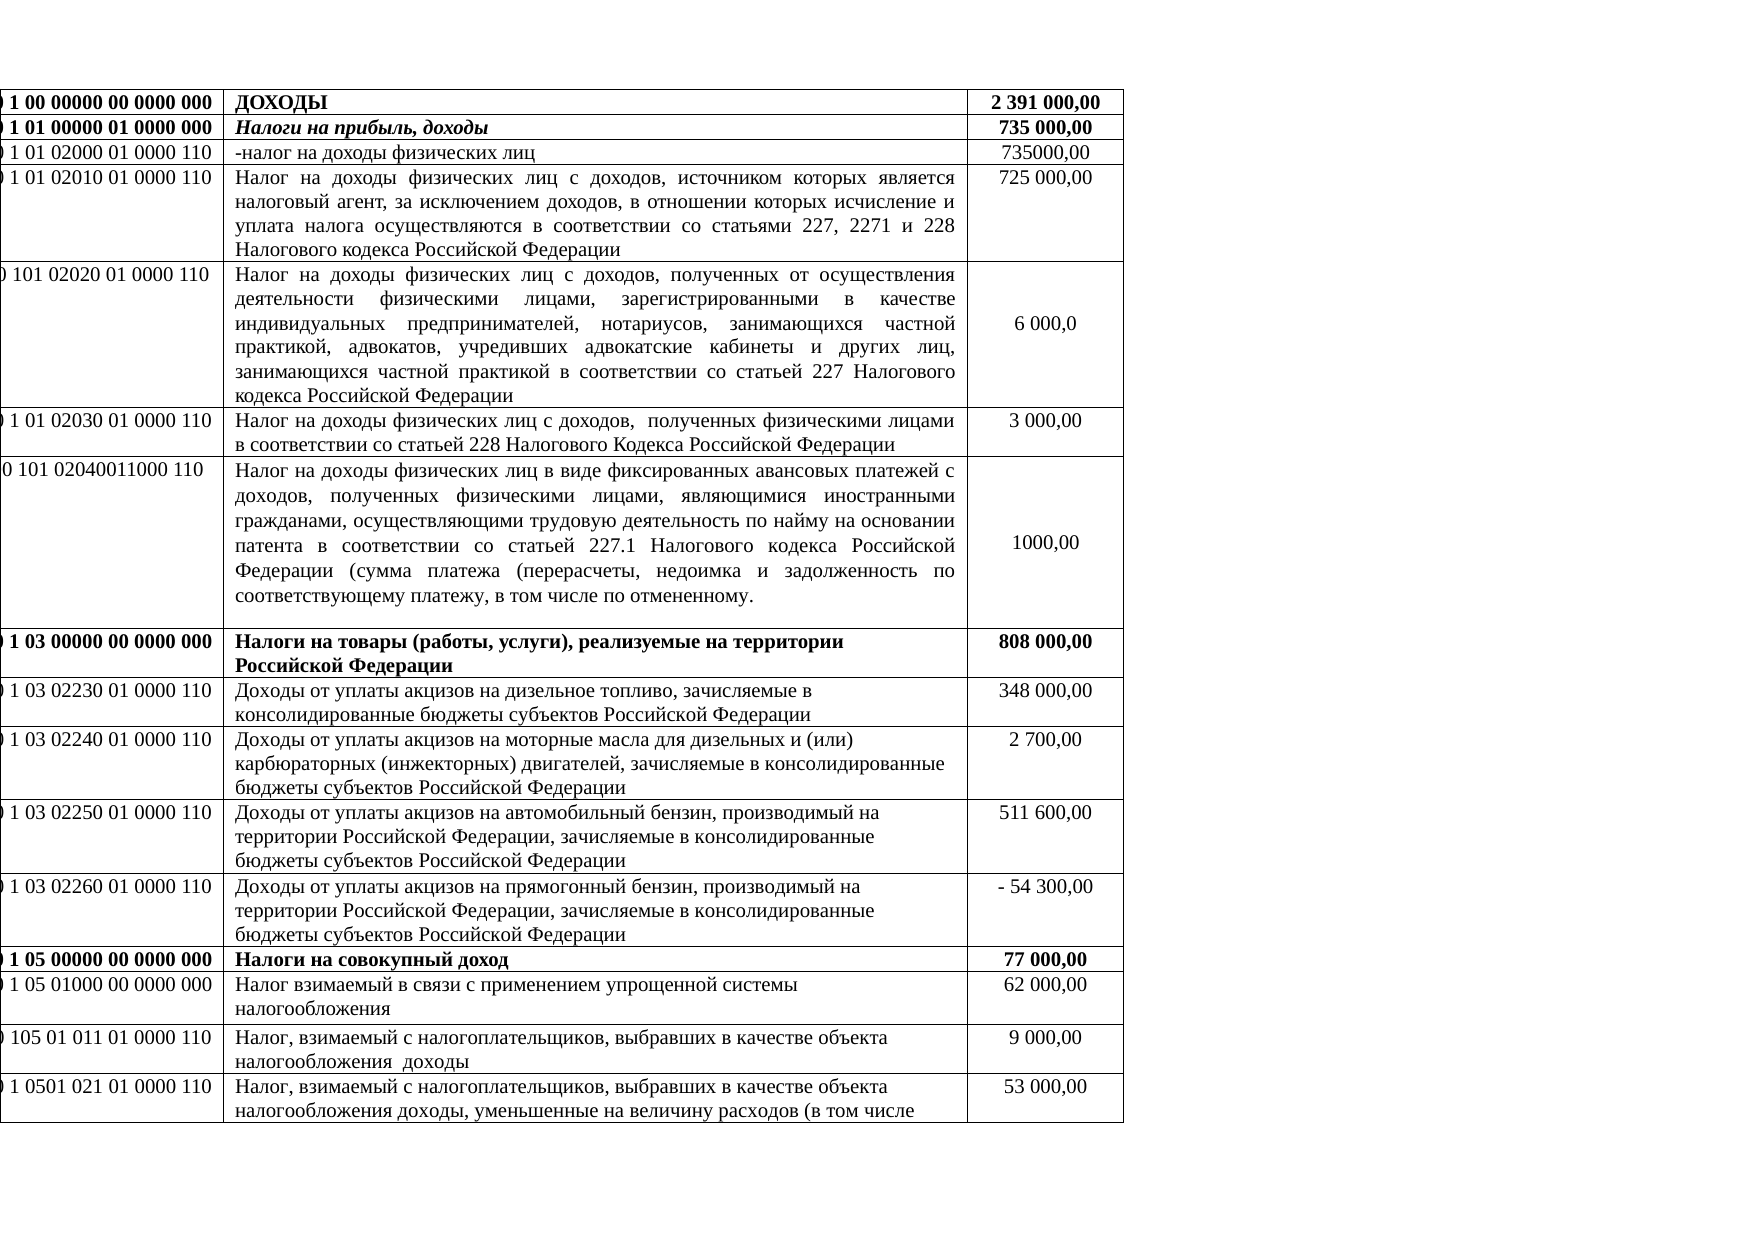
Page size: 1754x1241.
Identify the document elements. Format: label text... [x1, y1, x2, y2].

table_cell Налог на доходы физических лиц с доходов, полученных от осуществления деятельности физическими лицами, зарегистрированными в качестве индивидуальных предпринимателей, нотариусов, занимающихся частной практикой, адвокатов, учредивших адвокатские кабинеты и других лиц, занимающихся частной практикой в соответствии со статьей 227 Налогового кодекса Российской Федерации [224, 262, 967, 407]
table_cell 2 700,00 [968, 727, 1123, 799]
table_cell Доходы от уплаты акцизов на дизельное топливо, зачисляемые в консолидированные бюджеты субъектов Российской Федерации [224, 678, 967, 726]
table_cell 000 1 01 02030 01 0000 110 [1, 408, 223, 456]
table_cell 3 000,00 [968, 408, 1123, 456]
table_cell 000 1 03 02250 01 0000 110 [1, 800, 223, 872]
table_cell 000 105 01 011 01 0000 110 [1, 1025, 223, 1073]
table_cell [224, 1074, 967, 1122]
table_cell Налог на доходы физических лиц с доходов, источником которых является налоговый агент, за исключением доходов, в отношении которых исчисление и уплата налога осуществляются в соответствии со статьями 227, 2271 и 228 Налогового кодекса Российской Федерации [224, 165, 967, 261]
table_cell 000 1 05 01000 00 0000 000 [1, 972, 223, 1024]
table_cell 000 1 03 00000 00 0000 000 [1, 629, 223, 677]
table_cell Налог на доходы физических лиц в виде фиксированных авансовых платежей с доходов, полученных физическими лицами, являющимися иностранными гражданами, осуществляющими трудовую деятельность по найму на основании патента в соответствии со статьей 227.1 Налогового кодекса Российской Федерации (сумма платежа (перерасчеты, недоимка и задолженность по соответствующему платежу, в том числе по отмененному. [224, 457, 967, 628]
table_cell 000 1 01 00000 01 0000 000 [1, 115, 223, 139]
table_cell Доходы от уплаты акцизов на прямогонный бензин, производимый на территории Российской Федерации, зачисляемые в консолидированные бюджеты субъектов Российской Федерации [224, 874, 967, 946]
table_cell 53 000,00 [968, 1074, 1123, 1122]
table_cell Налоги на совокупный доход [224, 947, 967, 971]
table_cell 735 000,00 [968, 115, 1123, 139]
table_cell 000 1 05 00000 00 0000 000 [1, 947, 223, 971]
table_cell 348 000,00 [968, 678, 1123, 726]
table_cell Доходы от уплаты акцизов на моторные масла для дизельных и (или) карбюраторных (инжекторных) двигателей, зачисляемые в консолидированные бюджеты субъектов Российской Федерации [224, 727, 967, 799]
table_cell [1, 1074, 223, 1122]
table_cell 2 391 000,00 [968, 90, 1123, 114]
table_cell 735000,00 [968, 140, 1123, 164]
table_cell 77 000,00 [968, 947, 1123, 971]
table_cell Доходы от уплаты акцизов на автомобильный бензин, производимый на территории Российской Федерации, зачисляемые в консолидированные бюджеты субъектов Российской Федерации [224, 800, 967, 872]
table_cell - 54 300,00 [968, 874, 1123, 946]
table_cell 725 000,00 [968, 165, 1123, 261]
table_cell 000 1 03 02240 01 0000 110 [1, 727, 223, 799]
table_cell ДОХОДЫ [224, 90, 967, 114]
table_cell Налог на доходы физических лиц с доходов, полученных физическими лицами в соответствии со статьей 228 Налогового Кодекса Российской Федерации [224, 408, 967, 456]
table_cell 000 1 01 02000 01 0000 110 [1, 140, 223, 164]
table_cell 808 000,00 [968, 629, 1123, 677]
table_cell 6 000,0 [968, 262, 1123, 407]
table_cell 511 600,00 [968, 800, 1123, 872]
table_cell Налог взимаемый в связи с применением упрощенной системы налогообложения [224, 972, 967, 1024]
table_cell 000 101 02020 01 0000 110 [1, 262, 223, 407]
table_cell 000 101 02040011000 110 [1, 457, 223, 628]
table_cell 000 1 00 00000 00 0000 000 [1, 90, 223, 114]
table_cell Налоги на товары (работы, услуги), реализуемые на территории Российской Федерации [224, 629, 967, 677]
table_cell Налоги на прибыль, доходы [224, 115, 967, 139]
table_cell 62 000,00 [968, 972, 1123, 1024]
table_cell 000 1 03 02260 01 0000 110 [1, 874, 223, 946]
table_cell 1000,00 [968, 457, 1123, 628]
table_cell 000 1 01 02010 01 0000 110 [1, 165, 223, 261]
table_cell 9 000,00 [968, 1025, 1123, 1073]
table_cell Налог, взимаемый с налогоплательщиков, выбравших в качестве объекта налогообложения доходы [224, 1025, 967, 1073]
table_cell 000 1 03 02230 01 0000 110 [1, 678, 223, 726]
table_cell -налог на доходы физических лиц [224, 140, 967, 164]
